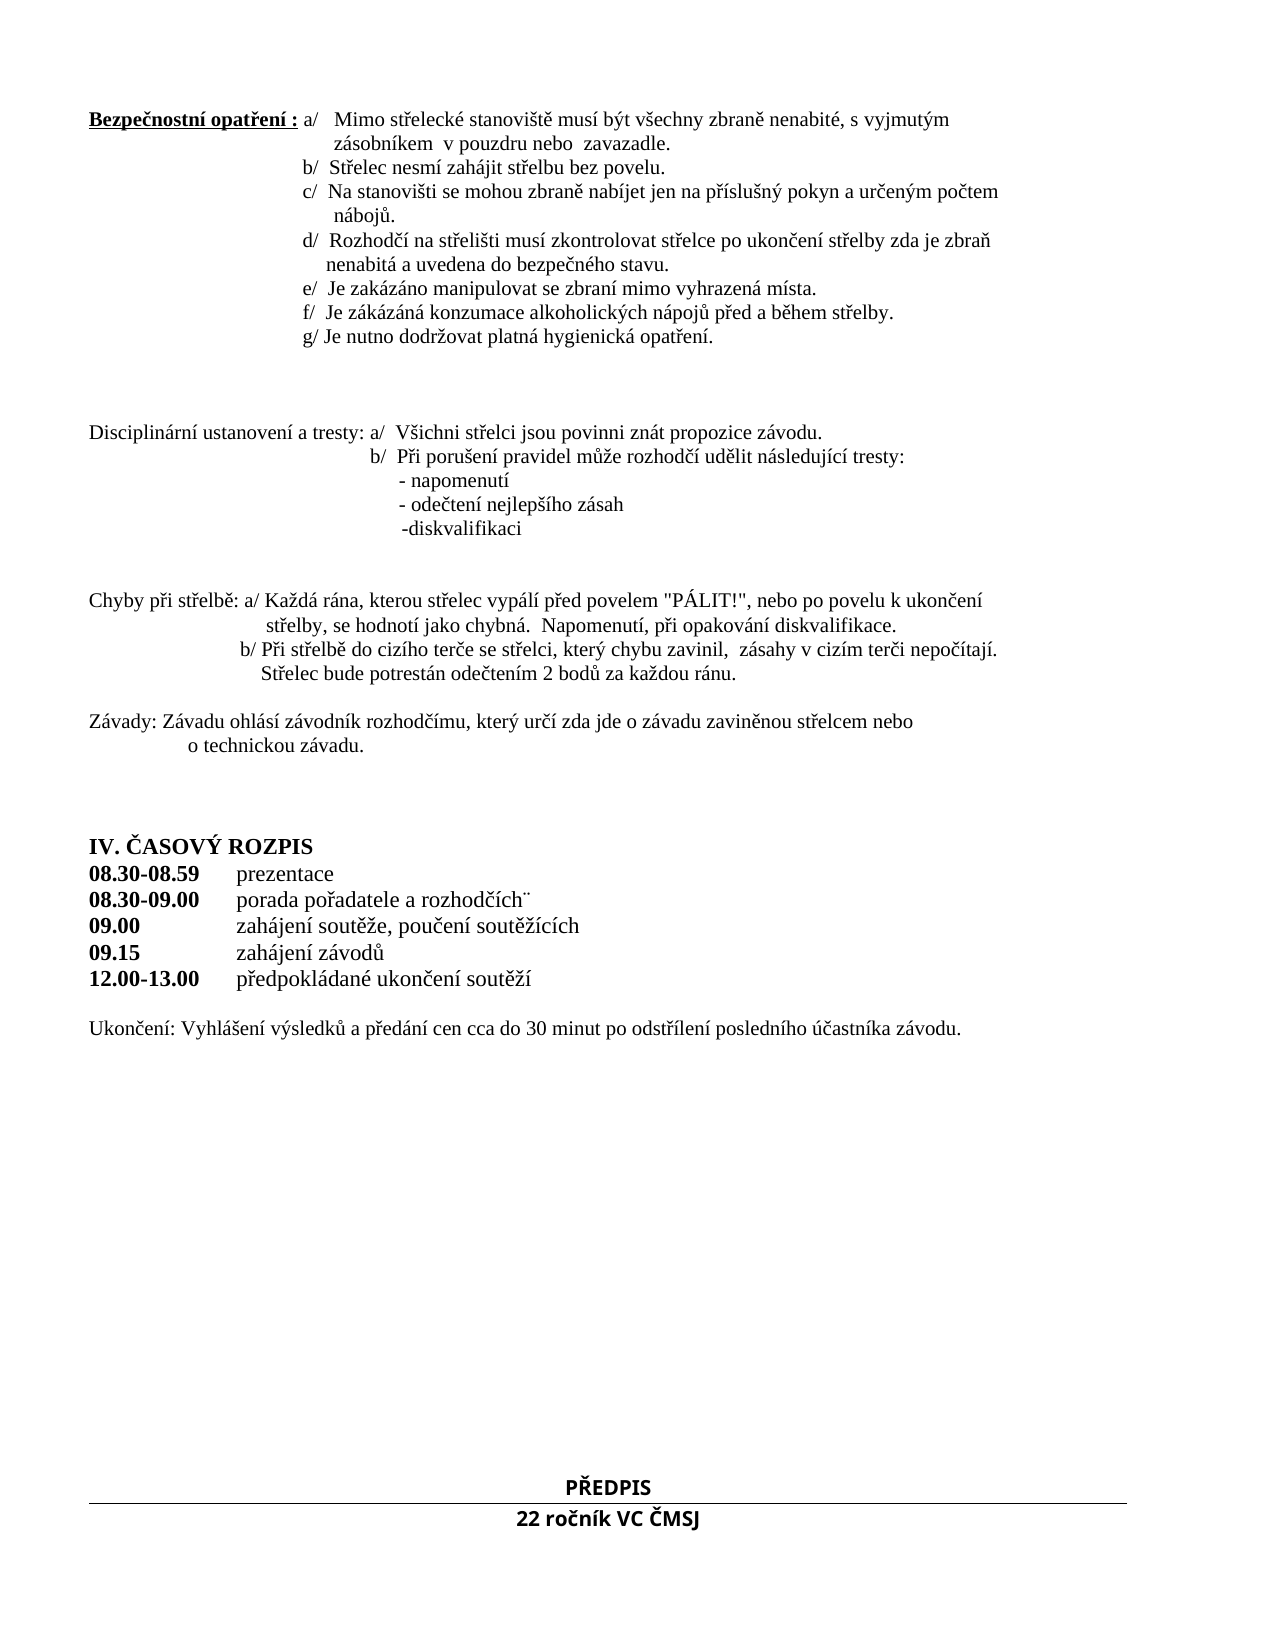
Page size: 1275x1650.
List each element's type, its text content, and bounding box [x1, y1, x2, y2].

text Bezpečnostní opatření : a/ Mimo střelecké stanoviště musí být všechny zbraně nenabité, s vyjmutým [89, 107, 1127, 131]
text Střelec bude potrestán odečtením 2 bodů za každou ránu. [89, 661, 1127, 685]
text b/ Střelec nesmí zahájit střelbu bez povelu. [89, 155, 1127, 179]
text Disciplinární ustanovení a tresty: a/ Všichni střelci jsou povinni znát propozice závodu. [89, 420, 1127, 444]
text 09.15 zahájení závodů [89, 939, 1127, 965]
text g/ Je nutno dodržovat platná hygienická opatření. [89, 324, 1127, 348]
text - napomenutí [354, 468, 1127, 492]
subtitle PŘEDPIS [89, 1473, 1127, 1503]
text 09.00 zahájení soutěže, poučení soutěžících [89, 912, 1127, 939]
text - odečtení nejlepšího zásah [354, 492, 1127, 516]
subtitle IV. ČASOVÝ ROZPIS [89, 833, 1127, 860]
text 22 ročník VC ČMSJ [89, 1504, 1127, 1533]
text Závady: Závadu ohlásí závodník rozhodčímu, který určí zda jde o závadu zaviněnou střelcem nebo [89, 709, 1127, 733]
text 08.30-08.59 prezentace [89, 860, 1127, 886]
text nenabitá a uvedena do bezpečného stavu. [310, 252, 1127, 276]
text nábojů. d/ Rozhodčí na střelišti musí zkontrolovat střelce po ukončení střelby zda je zbraň [89, 203, 1127, 252]
text Ukončení: Vyhlášení výsledků a předání cen cca do 30 minut po odstřílení posledního účastníka závodu. [89, 1016, 1127, 1040]
text c/ Na stanovišti se mohou zbraně nabíjet jen na příslušný pokyn a určeným počtem [89, 179, 1127, 203]
text e/ Je zakázáno manipulovat se zbraní mimo vyhrazená místa. [89, 276, 1127, 300]
text -diskvalifikaci [354, 516, 1127, 540]
text b/ Při střelbě do cizího terče se střelci, který chybu zavinil, zásahy v cizím terči nepočítají. [89, 637, 1127, 661]
text b/ Při porušení pravidel může rozhodčí udělit následující tresty: [89, 444, 1127, 468]
text Chyby při střelbě: a/ Každá rána, kterou střelec vypálí před povelem "PÁLIT!", nebo po povelu k ukončení [89, 588, 1127, 612]
text zásobníkem v pouzdru nebo zavazadle. [89, 131, 1127, 155]
text 12.00-13.00 předpokládané ukončení soutěží [89, 965, 1127, 992]
text 08.30-09.00 porada pořadatele a rozhodčích¨ [89, 886, 1127, 912]
text f/ Je zákázáná konzumace alkoholických nápojů před a během střelby. [89, 300, 1127, 324]
text střelby, se hodnotí jako chybná. Napomenutí, při opakování diskvalifikace. [89, 612, 1127, 637]
text o technickou závadu. [89, 733, 1127, 785]
